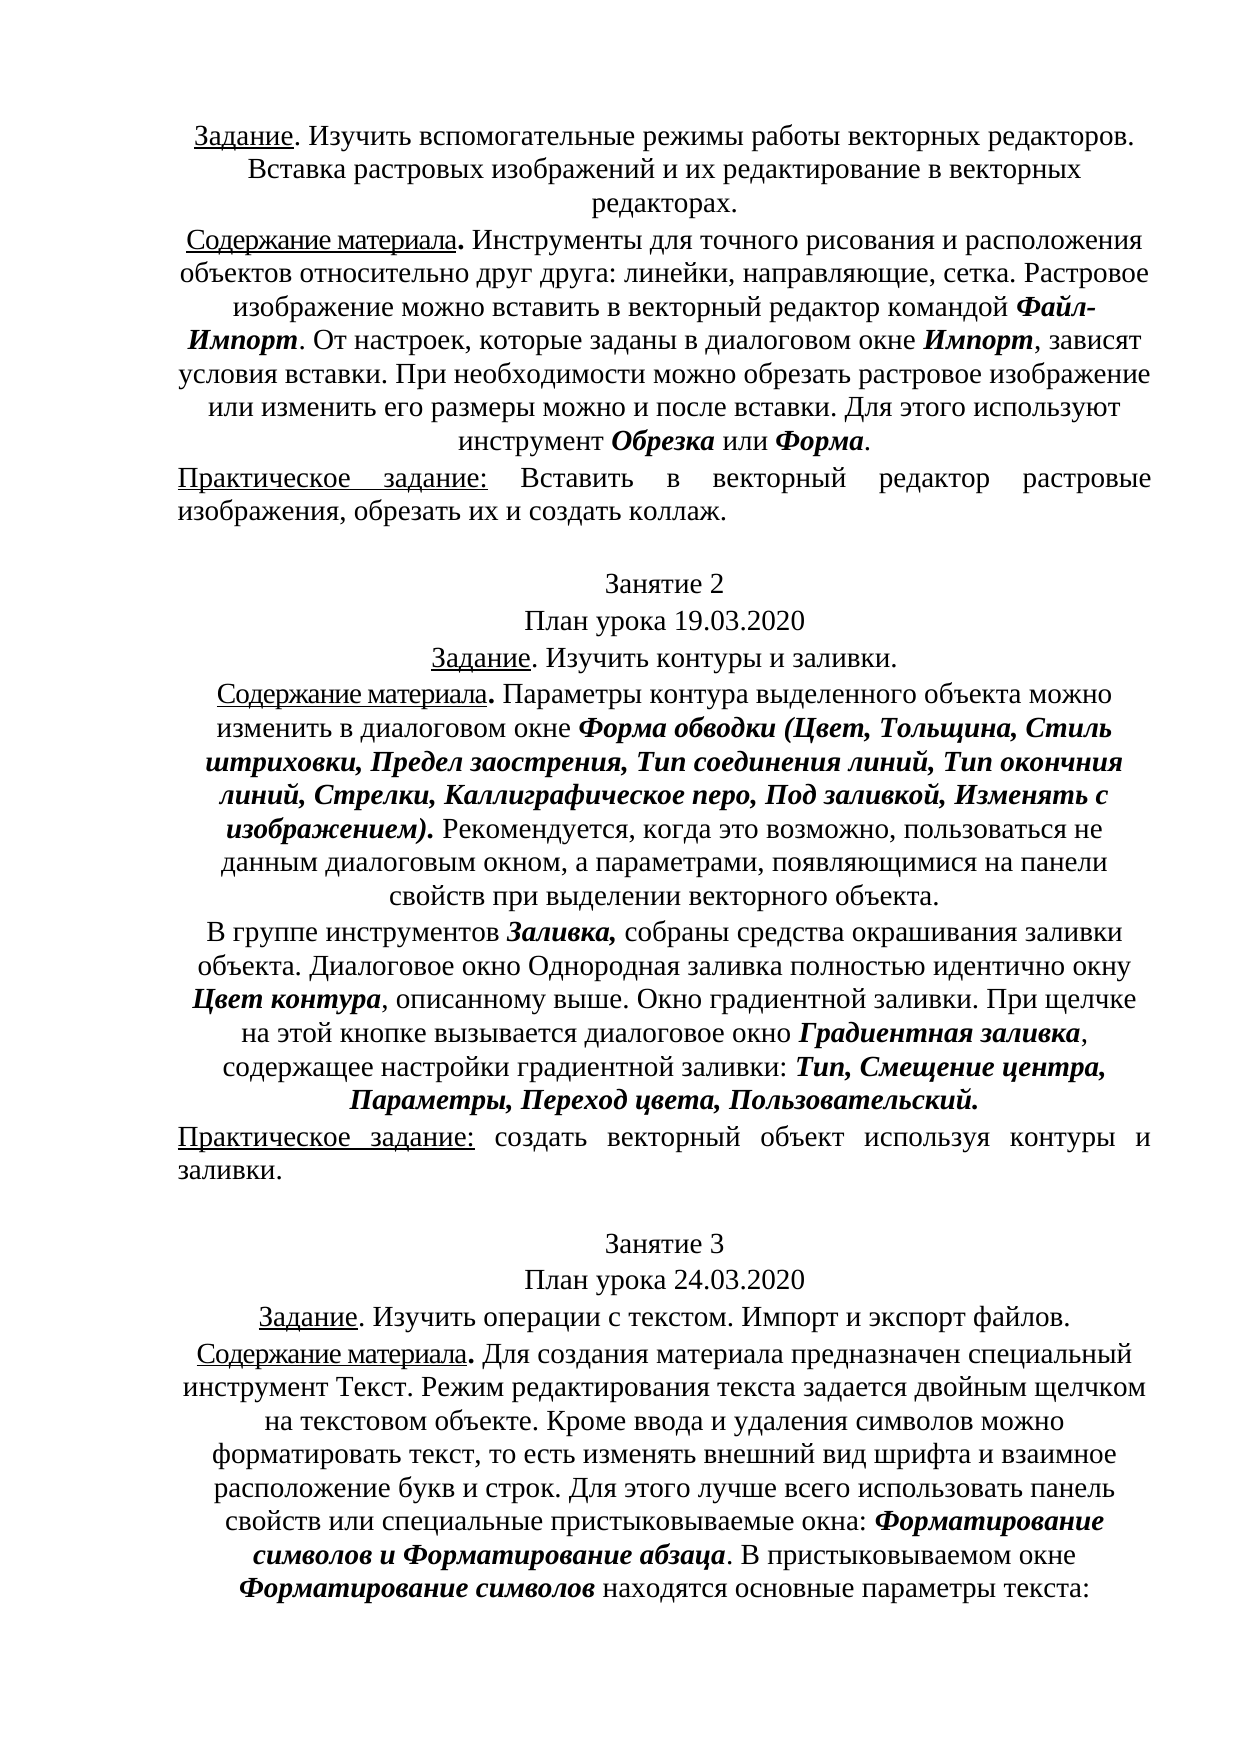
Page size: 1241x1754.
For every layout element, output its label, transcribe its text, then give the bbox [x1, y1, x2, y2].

text План урока 19.03.2020 [177, 603, 1152, 637]
text Задание. Изучить вспомогательные режимы работы векторных редакторов. Вставка растровых изображений и их редактирование в векторных редакторах. [177, 118, 1152, 219]
text Задание. Изучить контуры и заливки. [177, 640, 1152, 673]
text Содержание материала. Инструменты для точного рисования и расположения объектов относительно друг друга: линейки, направляющие, сетка. Растровое изображение можно вставить в векторный редактор командой Файл-Импорт. От настроек, которые заданы в диалоговом окне Импорт, зависят условия вставки. При необходимости можно обрезать растровое изображение или изменить его размеры можно и после вставки. Для этого используют инструмент Обрезка или Форма. [177, 222, 1152, 457]
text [177, 1336, 1152, 1604]
text Практическое задание: Вставить в векторный редактор растровые изображения, обрезать их и создать коллаж. [177, 460, 1152, 527]
text Задание. Изучить операции с текстом. Импорт и экспорт файлов. [177, 1299, 1152, 1333]
text Содержание материала. Параметры контура выделенного объекта можно изменить в диалоговом окне Форма обводки (Цвет, Тольщина, Стиль штриховки, Предел заострения, Тип соединения линий, Тип окончния линий, Стрелки, Каллиграфическое перо, Под заливкой, Изменять с изображением). Рекомендуется, когда это возможно, пользоваться не данным диалоговым окном, а параметрами, появляющимися на панели свойств при выделении векторного объекта. [177, 677, 1152, 911]
text В группе инструментов Заливка, собраны средства окрашивания заливки объекта. Диалоговое окно Однородная заливка полностью идентично окну Цвет контура, описанному выше. Окно градиентной заливки. При щелчке на этой кнопке вызывается диалоговое окно Градиентная заливка, содержащее настройки градиентной заливки: Тип, Смещение центра, Параметры, Переход цвета, Пользовательский. [177, 914, 1152, 1116]
text Практическое задание: создать векторный объект используя контуры и заливки. [177, 1119, 1152, 1186]
text Занятие 2 [177, 567, 1152, 600]
text План урока 24.03.2020 [177, 1262, 1152, 1296]
text Занятие 3 [177, 1226, 1152, 1259]
